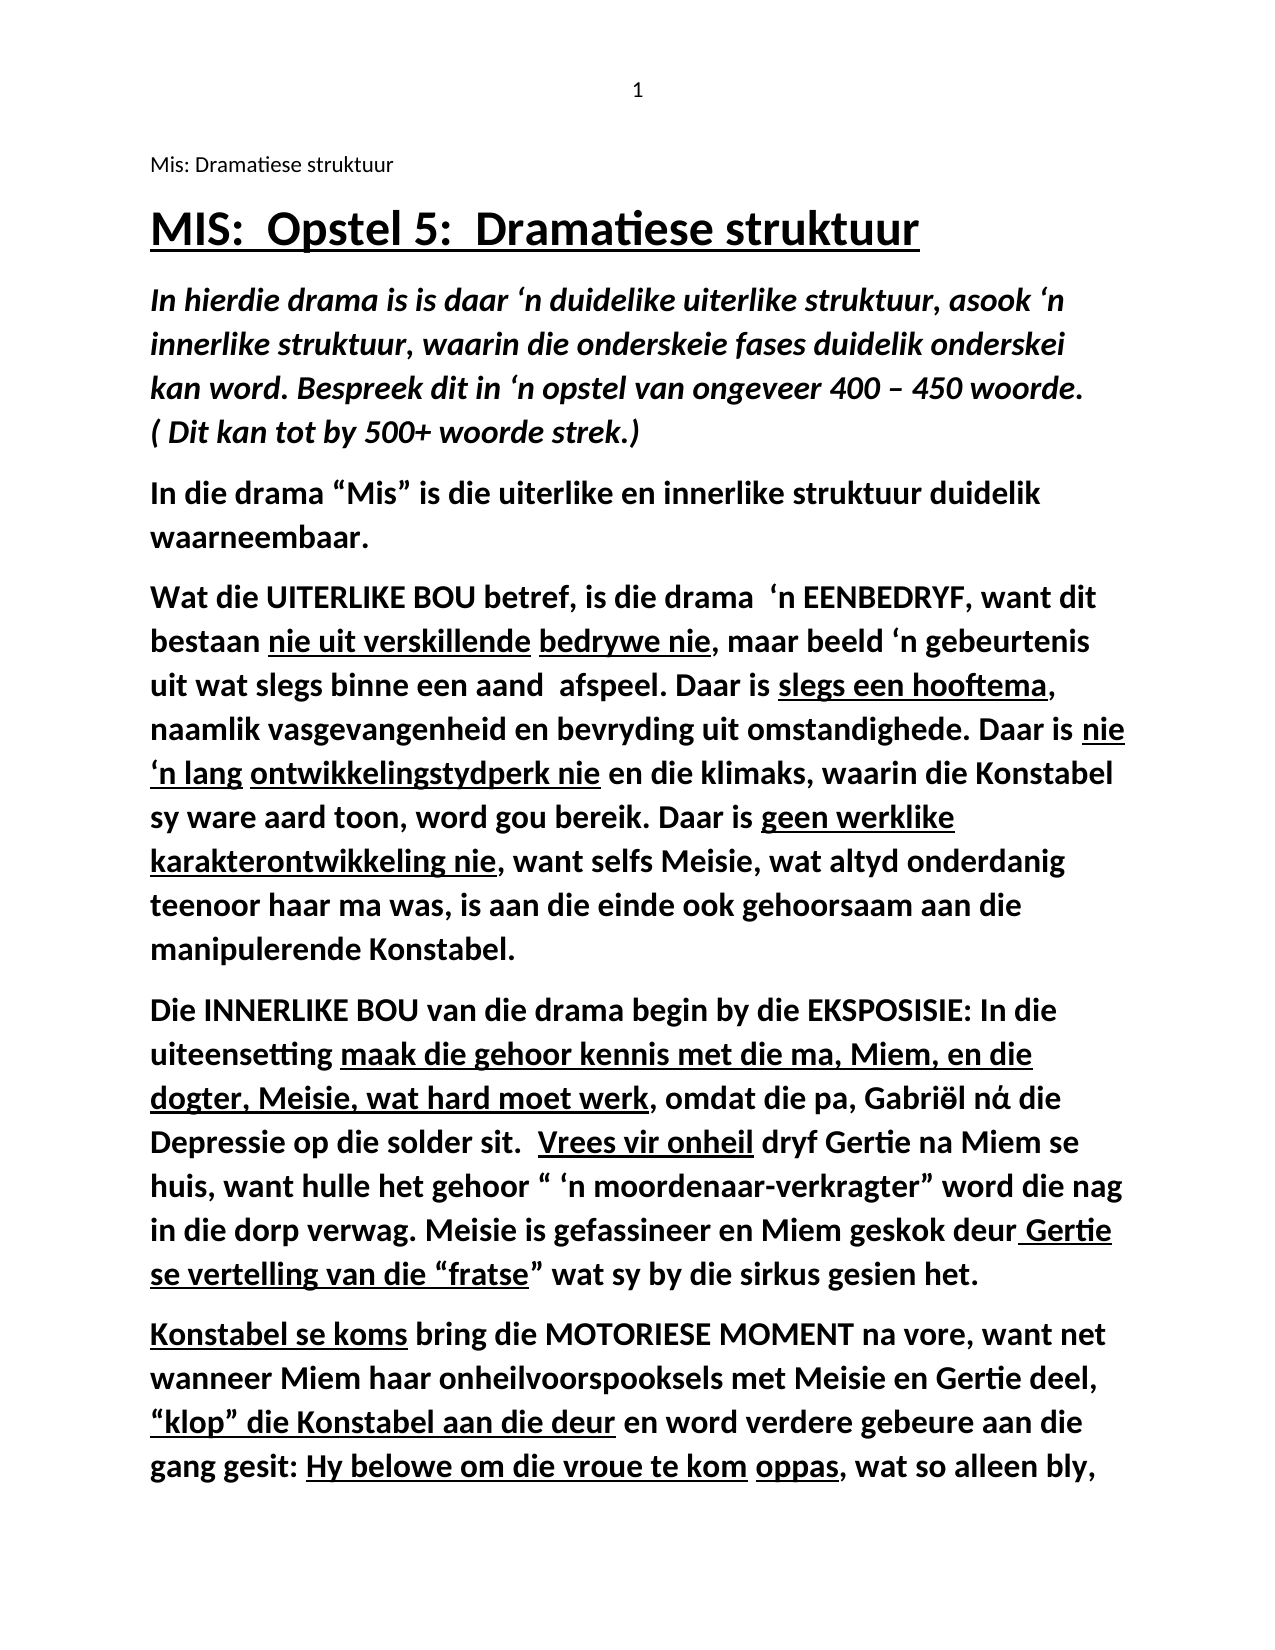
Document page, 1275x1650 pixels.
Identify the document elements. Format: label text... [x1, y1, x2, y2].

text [150, 1313, 1125, 1486]
text In die drama “Mis” is die uiterlike en innerlike struktuur duidelik waarneembaar. [150, 472, 1125, 557]
text MIS: Opstel 5: Dramatiese struktuur [150, 197, 1125, 258]
text Wat die UITERLIKE BOU betref, is die drama ‘n EENBEDRYF, want dit bestaan nie uit verskillende bedrywe nie, maar beeld ‘n gebeurtenis uit wat slegs binne een aand afspeel. Daar is slegs een hooftema, naamlik vasgevangenheid en bevryding uit omstandighede. Daar is nie ‘n lang ontwikkelingstydperk nie en die klimaks, waarin die Konstabel sy ware aard toon, word gou bereik. Daar is geen werklike karakterontwikkeling nie, want selfs Meisie, wat altyd onderdanig teenoor haar ma was, is aan die einde ook gehoorsaam aan die manipulerende Konstabel. [150, 576, 1125, 969]
text Mis: Dramatiese struktuur [150, 150, 1125, 178]
text In hierdie drama is is daar ‘n duidelike uiterlike struktuur, asook ‘n innerlike struktuur, waarin die onderskeie fases duidelik onderskei kan word. Bespreek dit in ‘n opstel van ongeveer 400 – 450 woorde. ( Dit kan tot by 500+ woorde strek.) [150, 279, 1125, 452]
text Die INNERLIKE BOU van die drama begin by die EKSPOSISIE: In die uiteensetting maak die gehoor kennis met die ma, Miem, en die dogter, Meisie, wat hard moet werk, omdat die pa, Gabriӫl nά die Depressie op die solder sit. Vrees vir onheil dryf Gertie na Miem se huis, want hulle het gehoor “ ‘n moordenaar-verkragter” word die nag in die dorp verwag. Meisie is gefassineer en Miem geskok deur Gertie se vertelling van die “fratse” wat sy by die sirkus gesien het. [150, 989, 1125, 1293]
